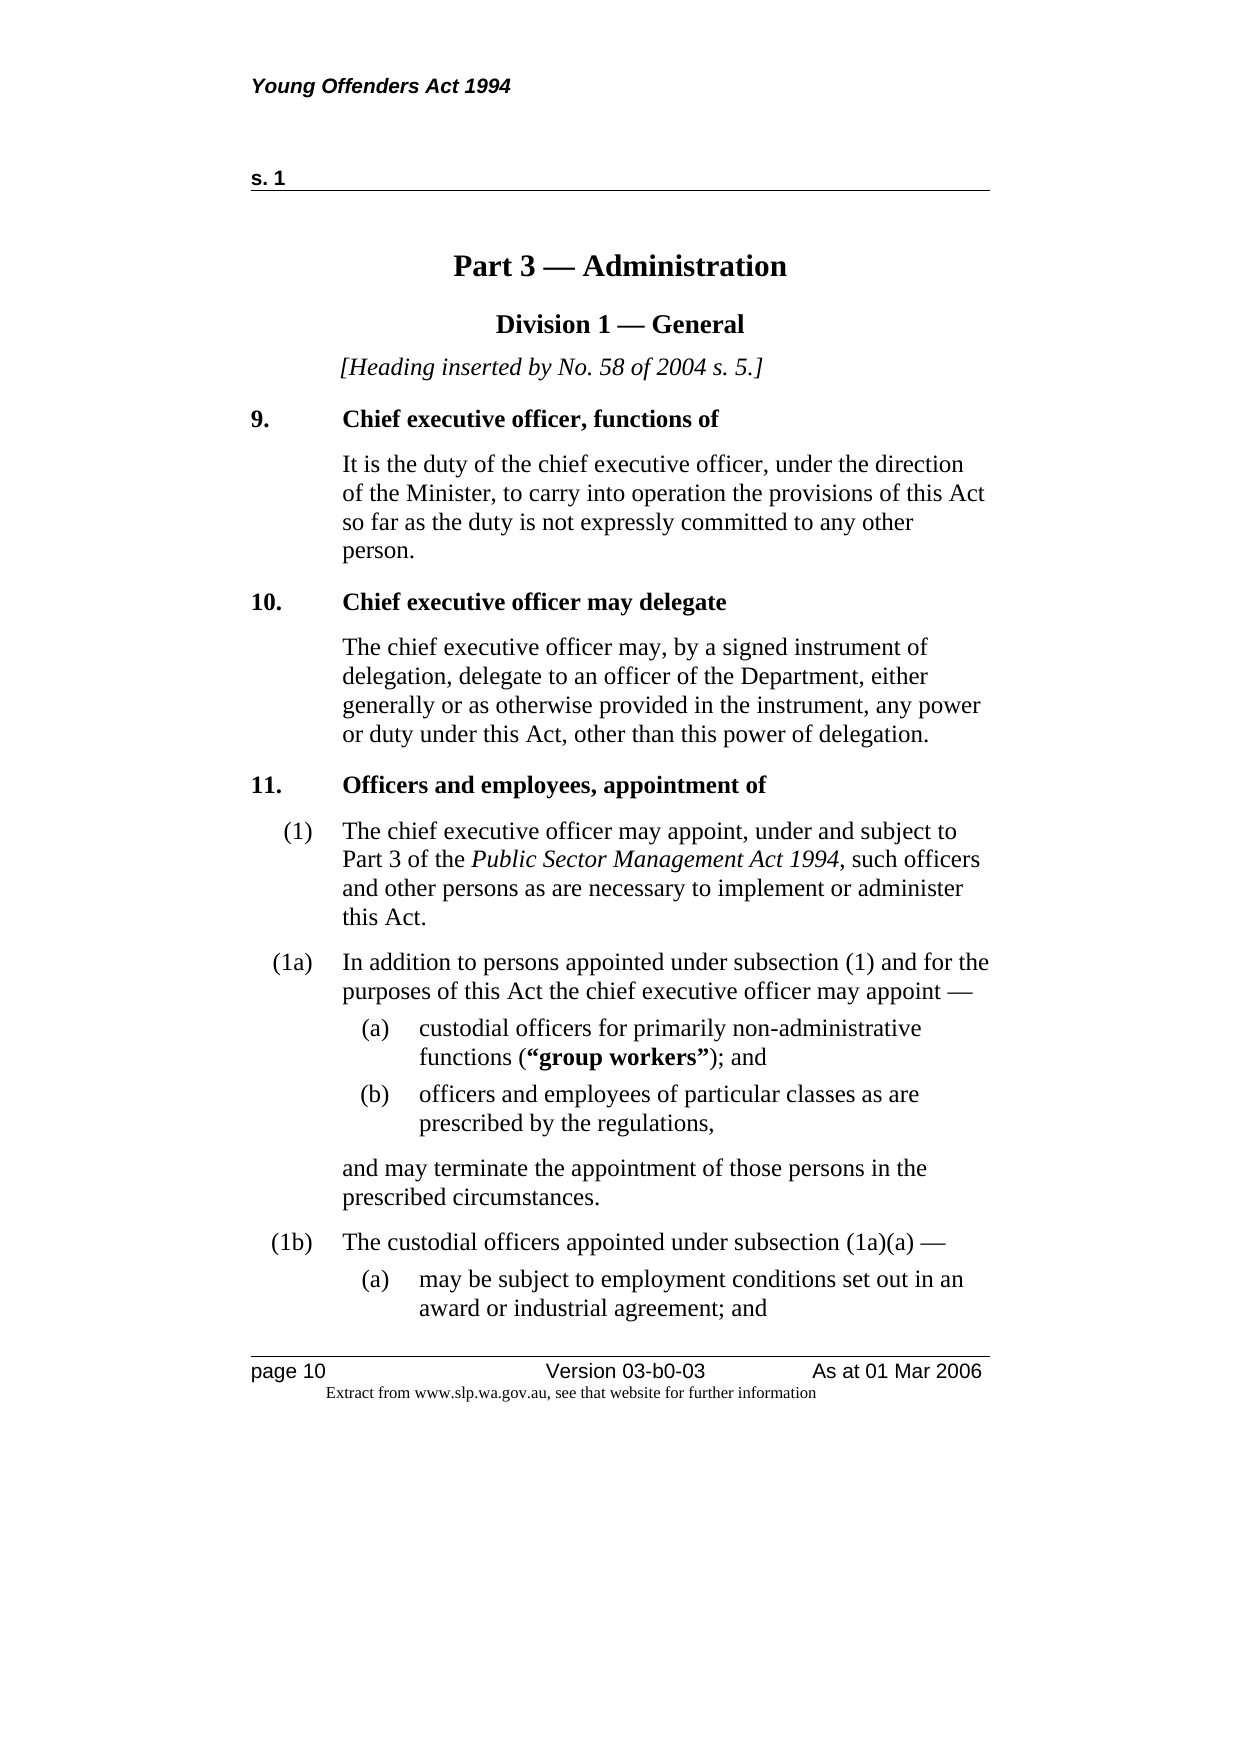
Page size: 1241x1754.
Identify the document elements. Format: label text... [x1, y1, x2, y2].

text It is the duty of the chief executive officer, under the direction of the Minister, to carry into operation the provisions of this Act so far as the duty is not expressly committed to any other person. [251, 449, 990, 564]
subtitle 10. Chief executive officer may delegate [251, 587, 990, 616]
text and may terminate the appointment of those persons in the prescribed circumstances. [251, 1153, 990, 1211]
subtitle 11. Officers and employees, appointment of [251, 770, 990, 799]
text (b) officers and employees of particular classes as are prescribed by the regulations, [251, 1079, 990, 1137]
text (a) custodial officers for primarily non-administrative functions (“group workers”); and [251, 1013, 990, 1071]
text (1a) In addition to persons appointed under subsection (1) and for the purposes of this Act the chief executive officer may appoint — [251, 947, 990, 1005]
subtitle Division 1 — General [251, 308, 990, 339]
subtitle 9. Chief executive officer, functions of [251, 404, 990, 432]
subtitle [Heading inserted by No. 58 of 2004 s. 5.] [251, 352, 990, 381]
text The chief executive officer may, by a signed instrument of delegation, delegate to an officer of the Department, either generally or as otherwise provided in the instrument, any power or duty under this Act, other than this power of delegation. [251, 632, 990, 747]
subtitle Part 3 — Administration [251, 247, 990, 283]
text (1) The chief executive officer may appoint, under and subject to Part 3 of the Public Sector Management Act 1994, such officers and other persons as are necessary to implement or administer this Act. [251, 816, 990, 931]
text (a) may be subject to employment conditions set out in an award or industrial agreement; and [251, 1264, 990, 1322]
text (1b) The custodial officers appointed under subsection (1a)(a) — [251, 1227, 990, 1256]
